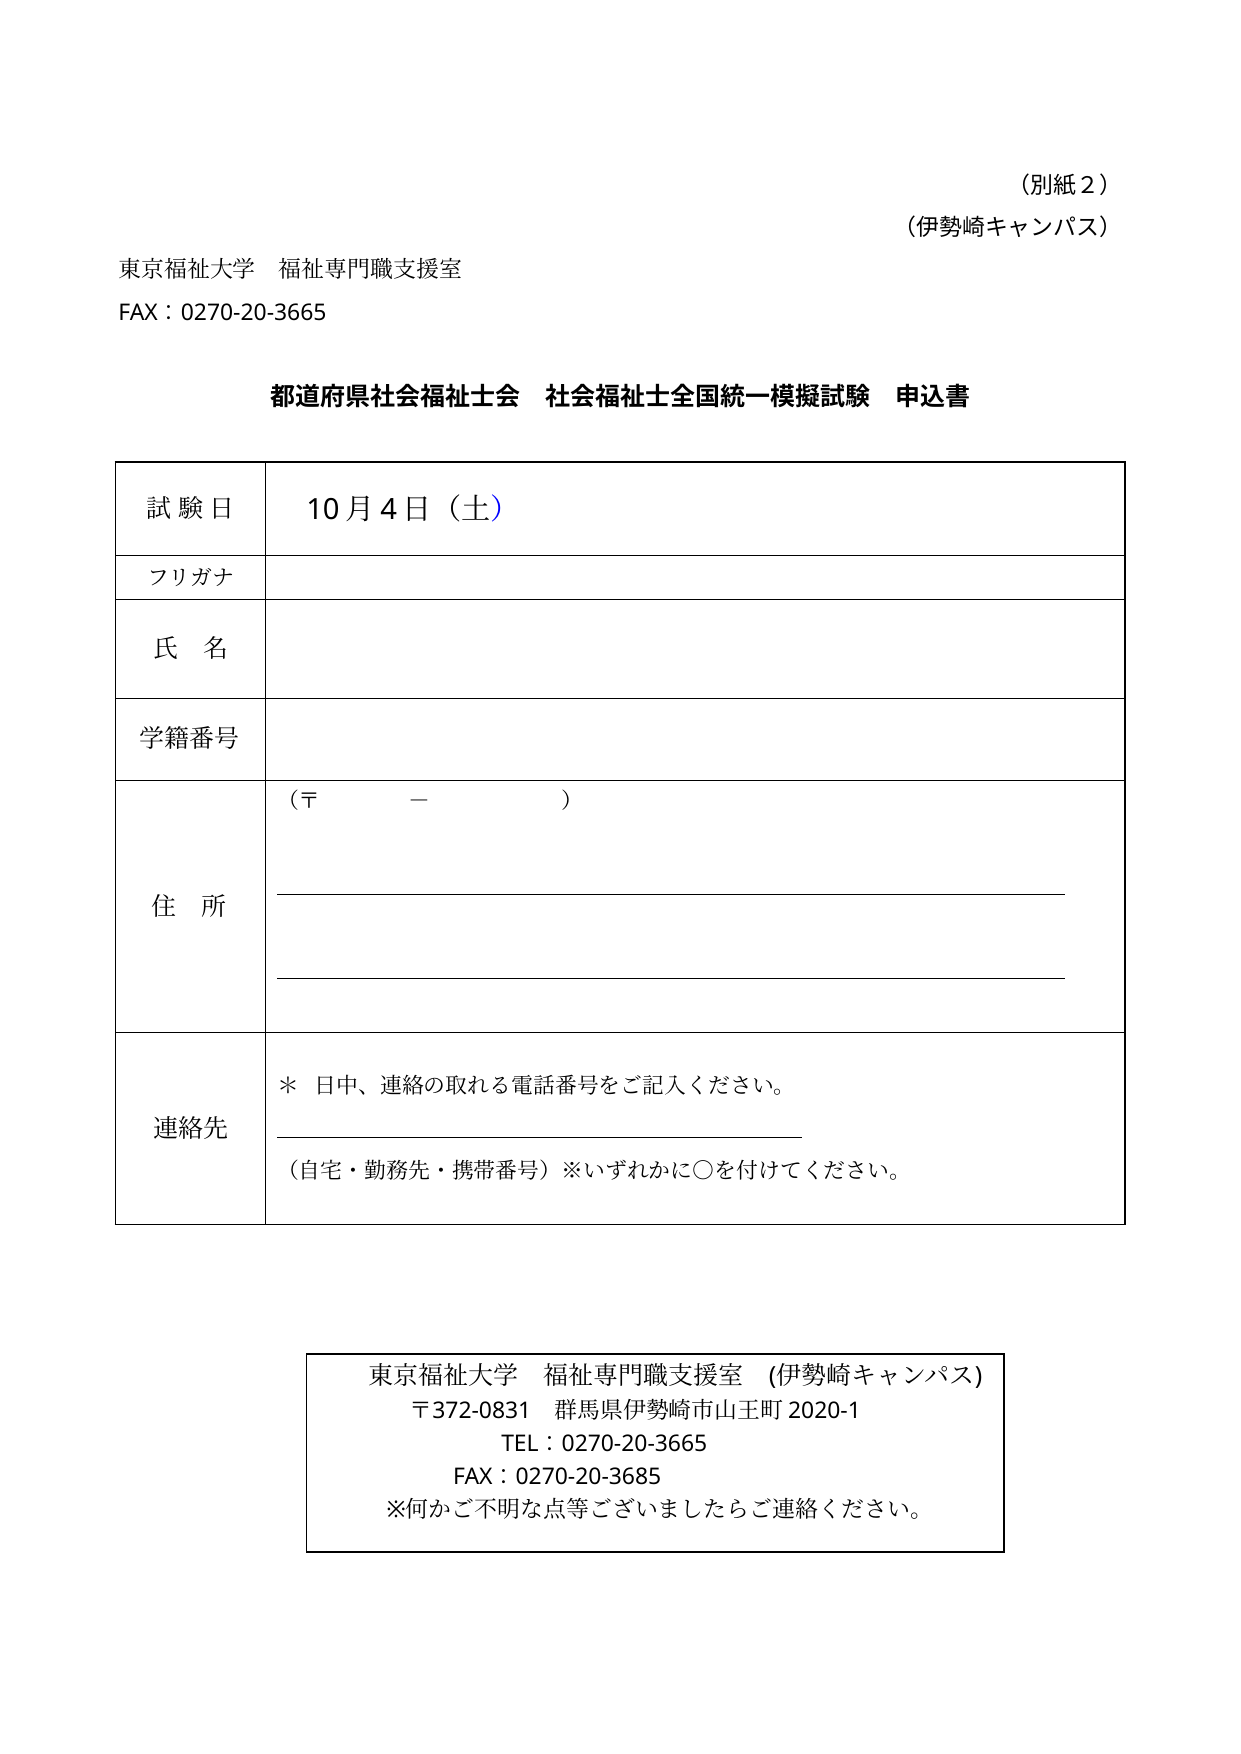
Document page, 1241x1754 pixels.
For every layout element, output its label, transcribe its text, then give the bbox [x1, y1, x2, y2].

text （別紙２） [118, 164, 1122, 202]
text 都道府県社会福祉士会 社会福祉士全国統一模擬試験 申込書 [118, 376, 1122, 414]
table_cell 学籍番号 [116, 699, 265, 779]
table_cell [266, 699, 1124, 779]
table_cell 住 所 [116, 781, 265, 1032]
table_cell [266, 600, 1124, 697]
table_cell （〒 － ） [266, 781, 1124, 1032]
table_cell [266, 556, 1124, 599]
text FAX：0270-20-3665 [118, 292, 1122, 329]
table_cell 連絡先 [116, 1033, 265, 1223]
table_cell 氏 名 [116, 600, 265, 697]
table_header 10月4日（土） [266, 463, 1124, 555]
table_cell フリガナ [116, 556, 265, 599]
text （伊勢崎キャンパス） [118, 207, 1122, 244]
text 東京福祉大学 福祉専門職支援室 [118, 249, 1122, 287]
table_cell 日中、連絡の取れる電話番号をご記入ください。 （自宅・勤務先・携帯番号）※いずれかに○を付けてください。 [266, 1033, 1124, 1223]
table_header 試 験 日 [116, 463, 265, 555]
